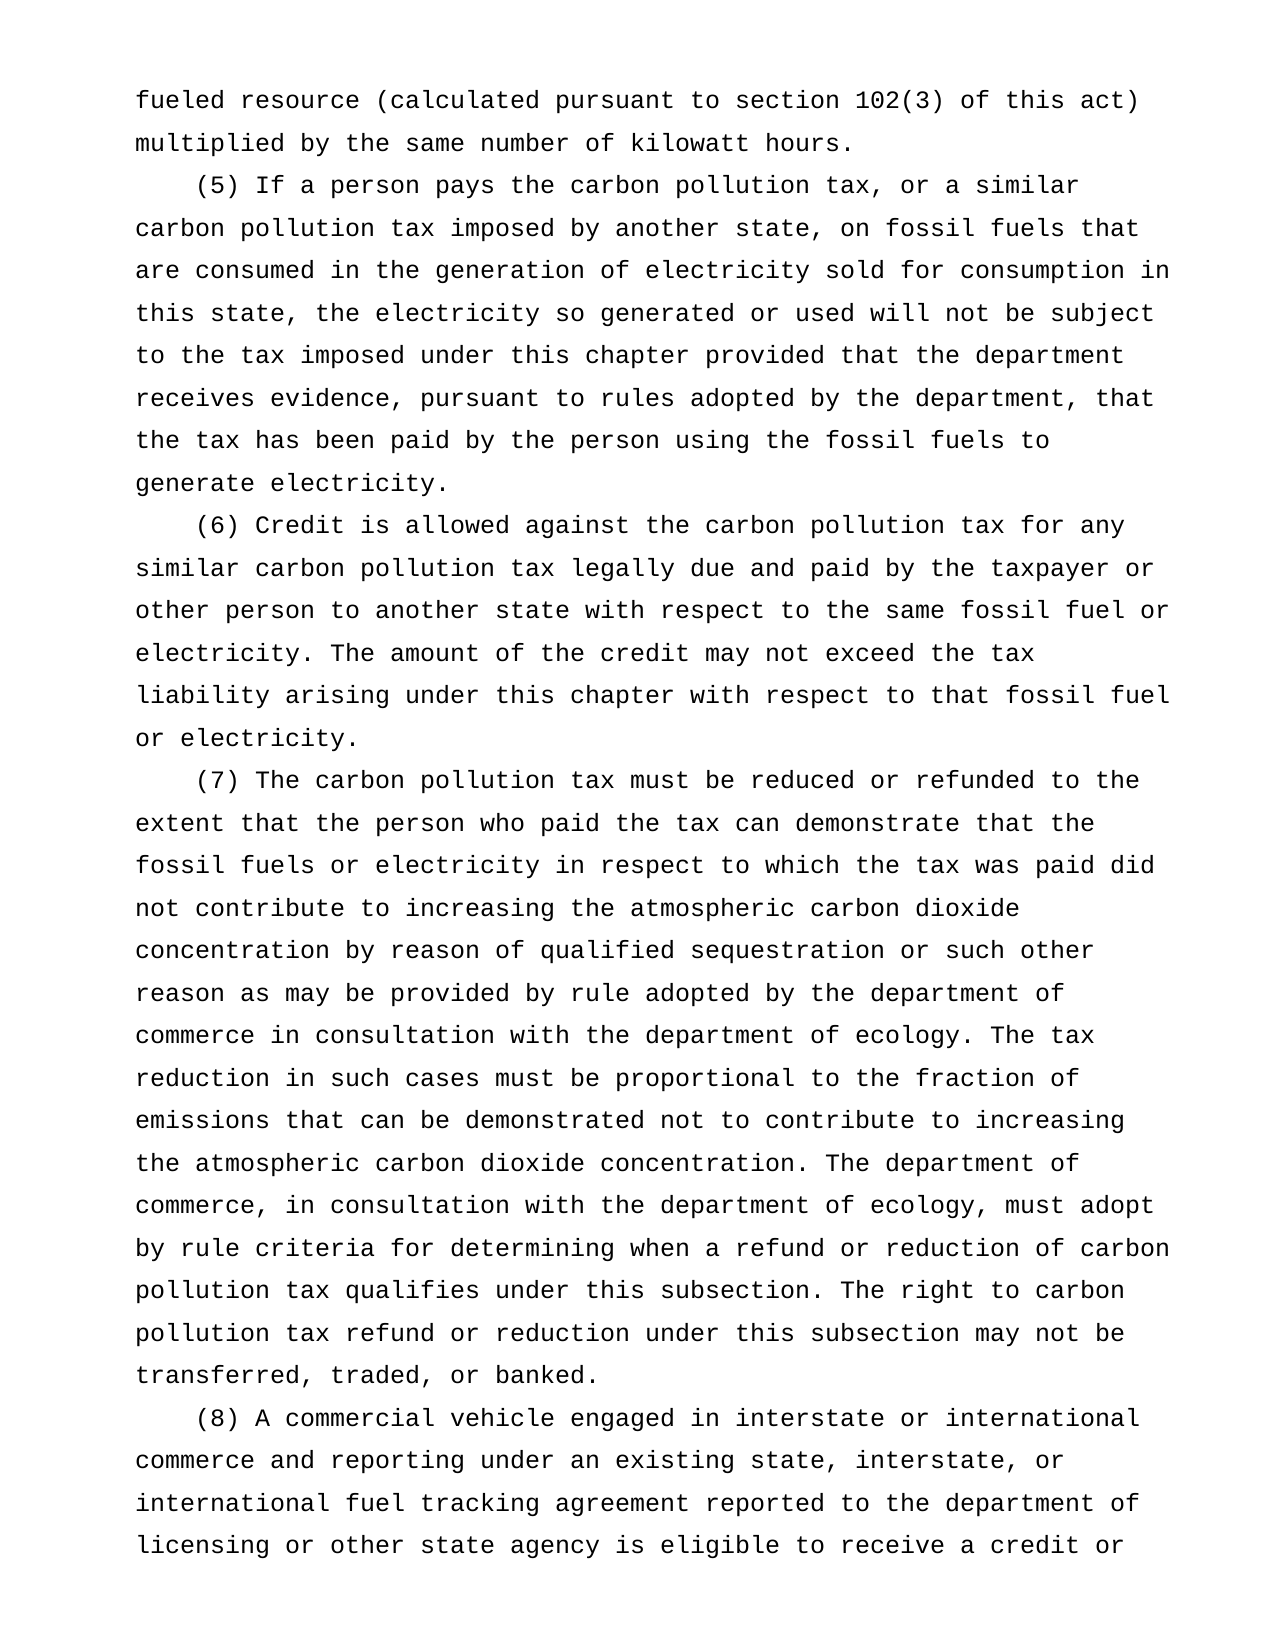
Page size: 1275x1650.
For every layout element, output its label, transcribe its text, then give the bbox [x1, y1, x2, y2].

text (6) Credit is allowed against the carbon pollution tax for any similar carbon pollution tax legally due and paid by the taxpayer or other person to another state with respect to the same fossil fuel or electricity. The amount of the credit may not exceed the tax liability arising under this chapter with respect to that fossil fuel or electricity. [135, 500, 1170, 755]
text (7) The carbon pollution tax must be reduced or refunded to the extent that the person who paid the tax can demonstrate that the fossil fuels or electricity in respect to which the tax was paid did not contribute to increasing the atmospheric carbon dioxide concentration by reason of qualified sequestration or such other reason as may be provided by rule adopted by the department of commerce in consultation with the department of ecology. The tax reduction in such cases must be proportional to the fraction of emissions that can be demonstrated not to contribute to increasing the atmospheric carbon dioxide concentration. The department of commerce, in consultation with the department of ecology, must adopt by rule criteria for determining when a refund or reduction of carbon pollution tax qualifies under this subsection. The right to carbon pollution tax refund or reduction under this subsection may not be transferred, traded, or banked. [135, 755, 1170, 1392]
text (5) If a person pays the carbon pollution tax, or a similar carbon pollution tax imposed by another state, on fossil fuels that are consumed in the generation of electricity sold for consumption in this state, the electricity so generated or used will not be subject to the tax imposed under this chapter provided that the department receives evidence, pursuant to rules adopted by the department, that the tax has been paid by the person using the fossil fuels to generate electricity. [135, 160, 1170, 500]
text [135, 1392, 1170, 1562]
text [135, 75, 1170, 160]
